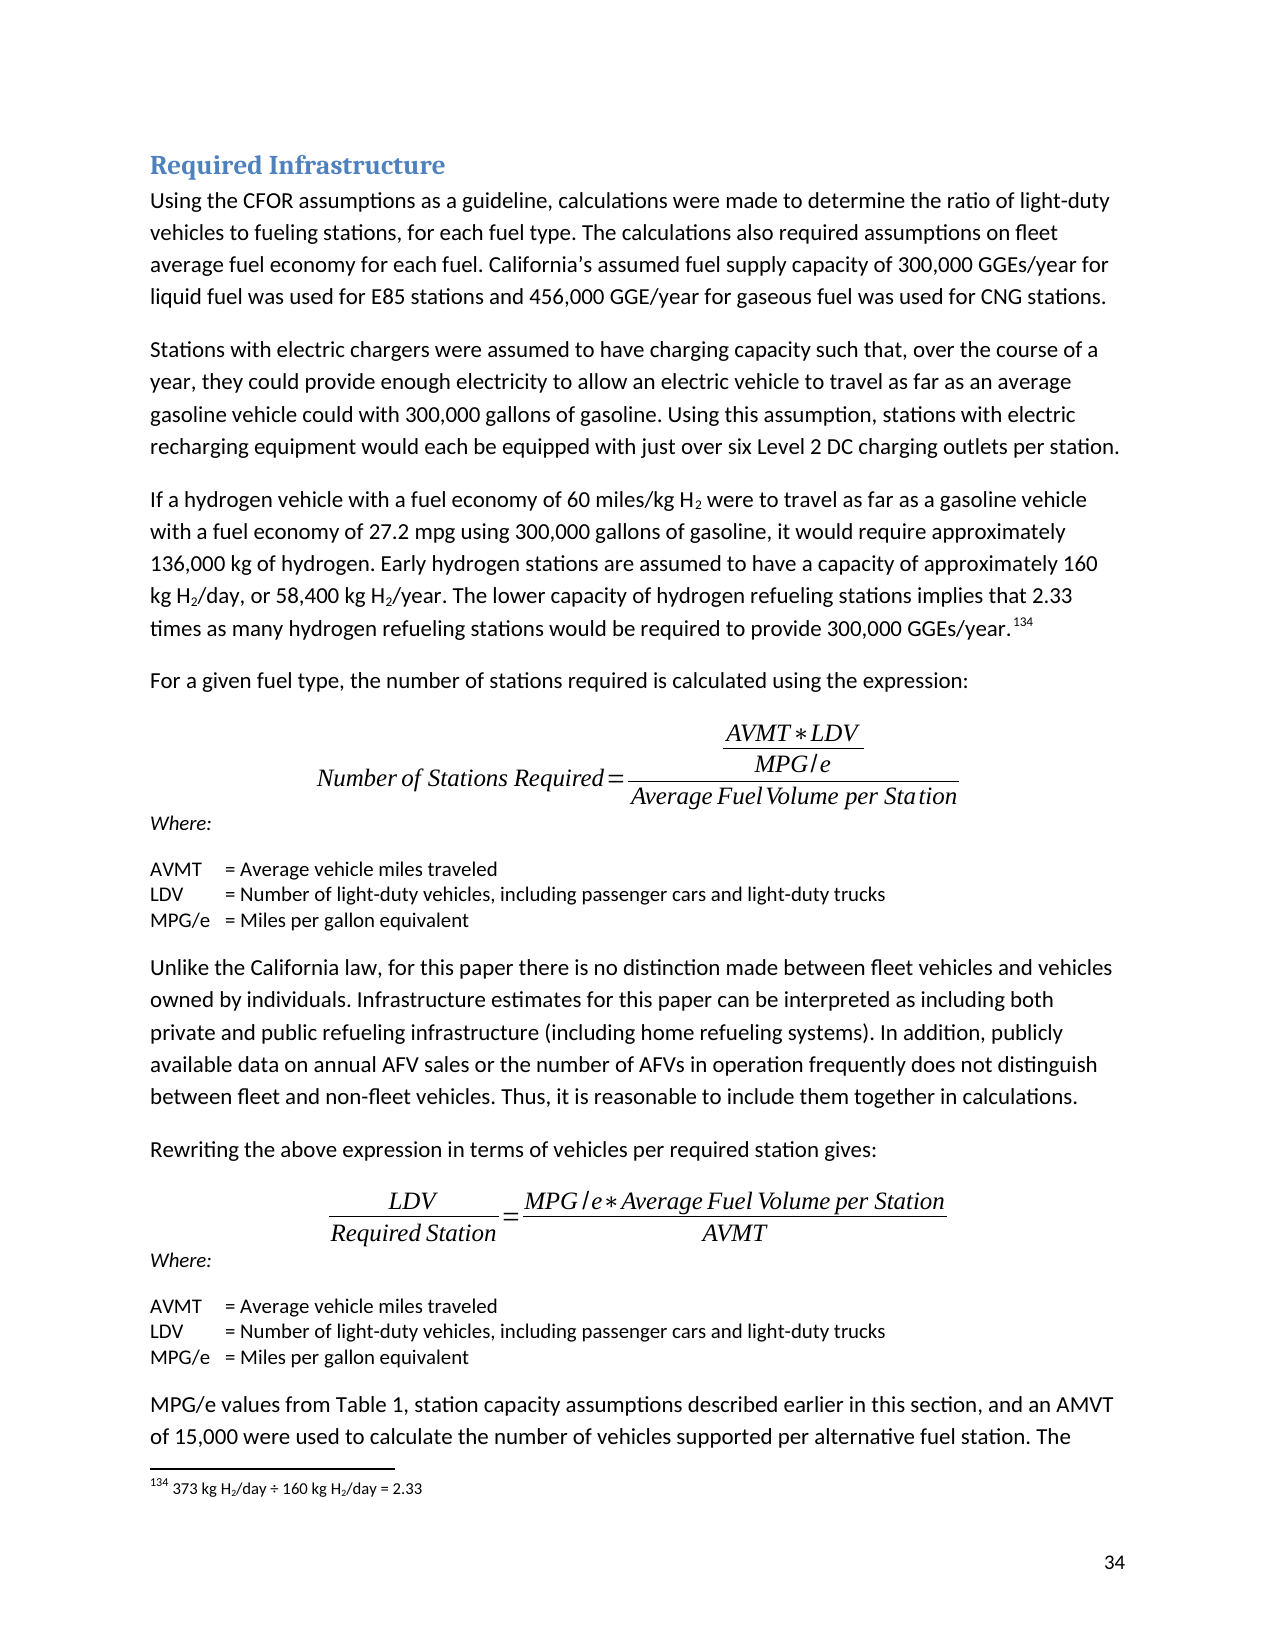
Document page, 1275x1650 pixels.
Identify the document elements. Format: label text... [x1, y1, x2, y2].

text Where: [150, 1247, 1125, 1272]
text Stations with electric chargers were assumed to have charging capacity such that, over the course of a year, they could provide enough electricity to allow an electric vehicle to travel as far as an average gasoline vehicle could with 300,000 gallons of gasoline. Using this assumption, stations with electric recharging equipment would each be equipped with just over six Level 2 DC charging outlets per station. [150, 335, 1125, 460]
text For a given fuel type, the number of stations required is calculated using the expression: [150, 667, 1125, 695]
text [150, 1390, 1125, 1451]
text LDV = Number of light-duty vehicles, including passenger cars and light-duty trucks [150, 882, 1125, 907]
text AVMT = Average vehicle miles traveled [150, 1293, 1125, 1319]
text Using the CFOR assumptions as a guideline, calculations were made to determine the ratio of light-duty vehicles to fueling stations, for each fuel type. The calculations also required assumptions on fleet average fuel economy for each fuel. California’s assumed fuel supply capacity of 300,000 GGEs/year for liquid fuel was used for E85 stations and 456,000 GGE/year for gaseous fuel was used for CNG stations. [150, 186, 1125, 310]
text If a hydrogen vehicle with a fuel economy of 60 miles/kg H2 were to travel as far as a gasoline vehicle with a fuel economy of 27.2 mpg using 300,000 gallons of gasoline, it would require approximately 136,000 kg of hydrogen. Early hydrogen stations are assumed to have a capacity of approximately 160 kg H2/day, or 58,400 kg H2/year. The lower capacity of hydrogen refueling stations implies that 2.33 times as many hydrogen refueling stations would be required to provide 300,000 GGEs/year. [150, 485, 1125, 642]
text Unlike the California law, for this paper there is no distinction made between fleet vehicles and vehicles owned by individuals. Infrastructure estimates for this paper can be interpreted as including both private and public refueling infrastructure (including home refueling systems). In addition, publicly available data on annual AFV sales or the number of AFVs in operation frequently does not distinguish between fleet and non-fleet vehicles. Thus, it is reasonable to include them together in calculations. [150, 953, 1125, 1110]
text MPG/e = Miles per gallon equivalent [150, 907, 1125, 932]
text Where: [150, 810, 1125, 835]
text AVMT = Average vehicle miles traveled [150, 856, 1125, 882]
text MPG/e = Miles per gallon equivalent [150, 1344, 1125, 1369]
text LDV = Number of light-duty vehicles, including passenger cars and light-duty trucks [150, 1319, 1125, 1344]
text Rewriting the above expression in terms of vehicles per required station gives: [150, 1135, 1125, 1163]
subtitle Required Infrastructure [150, 150, 1125, 181]
